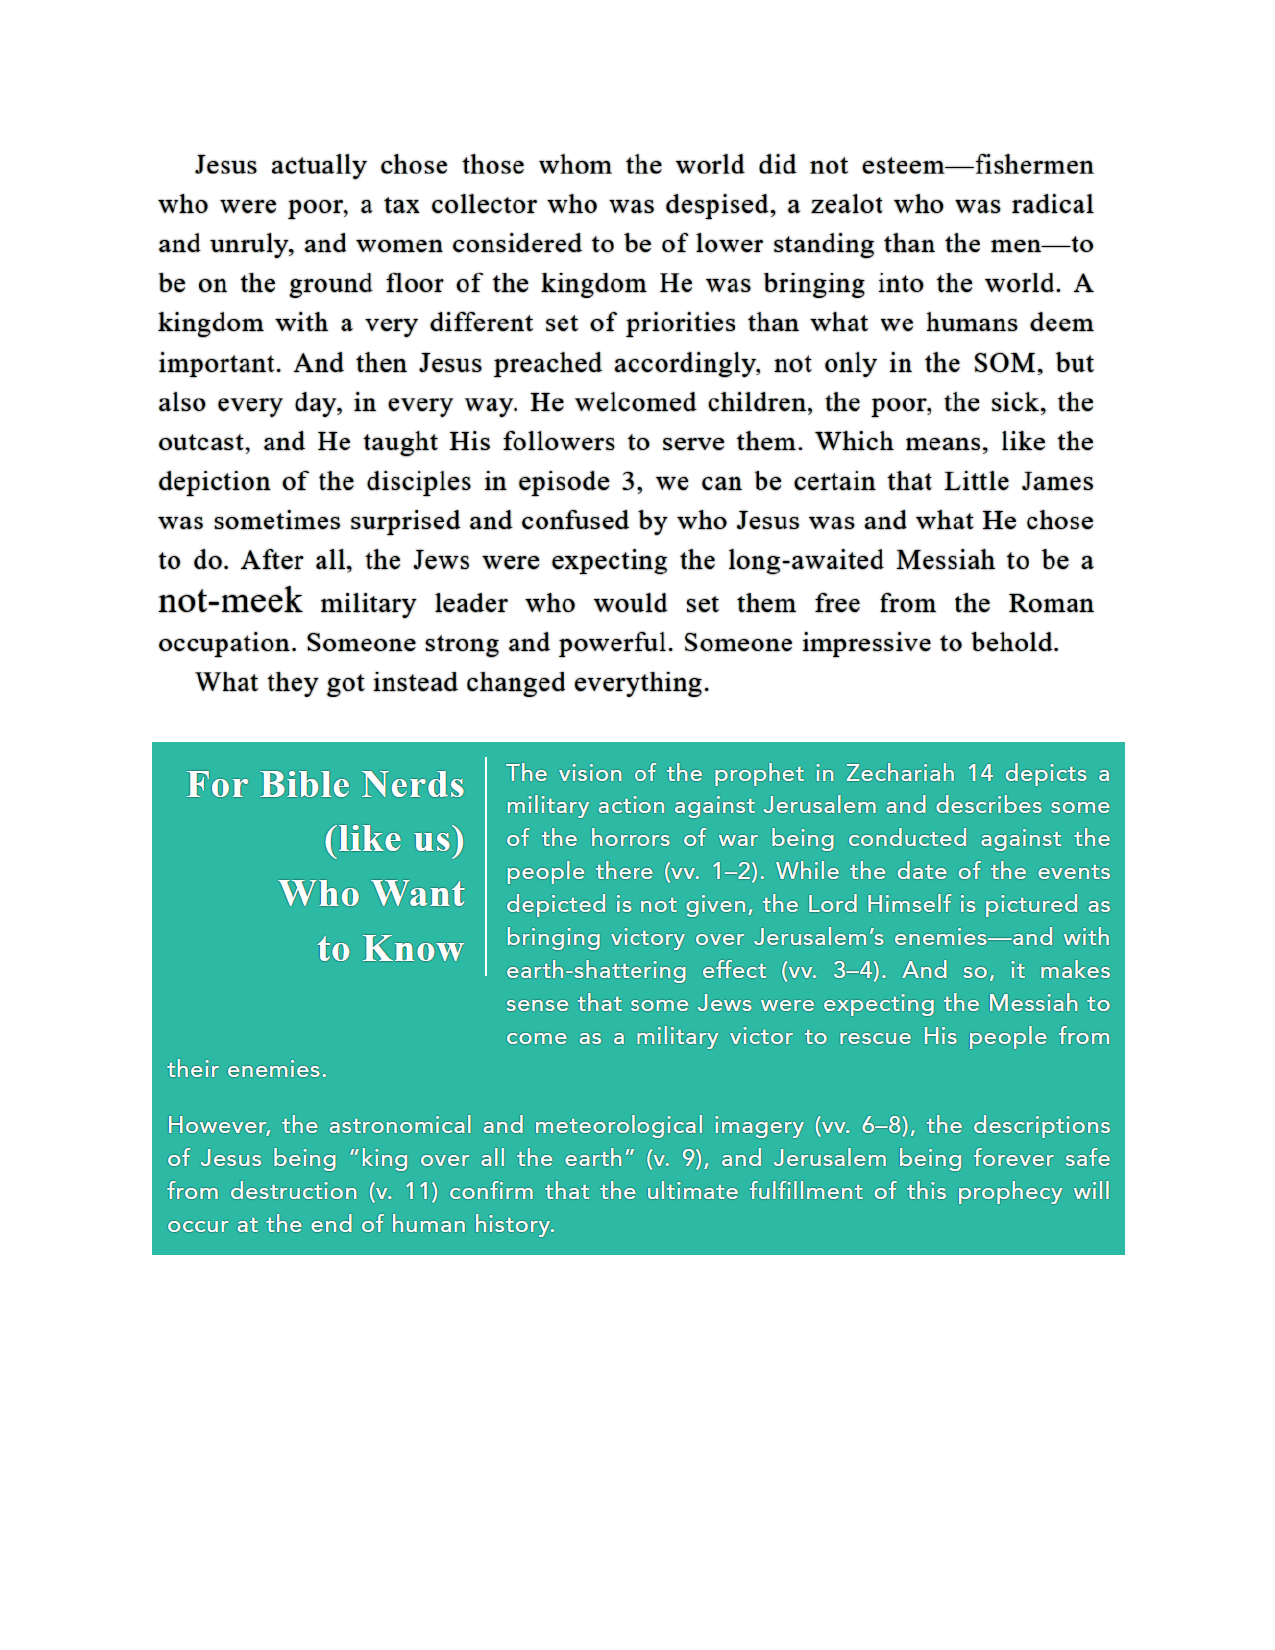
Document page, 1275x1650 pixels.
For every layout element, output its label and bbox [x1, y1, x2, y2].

picture [150, 150, 1125, 722]
picture [150, 740, 1125, 1255]
